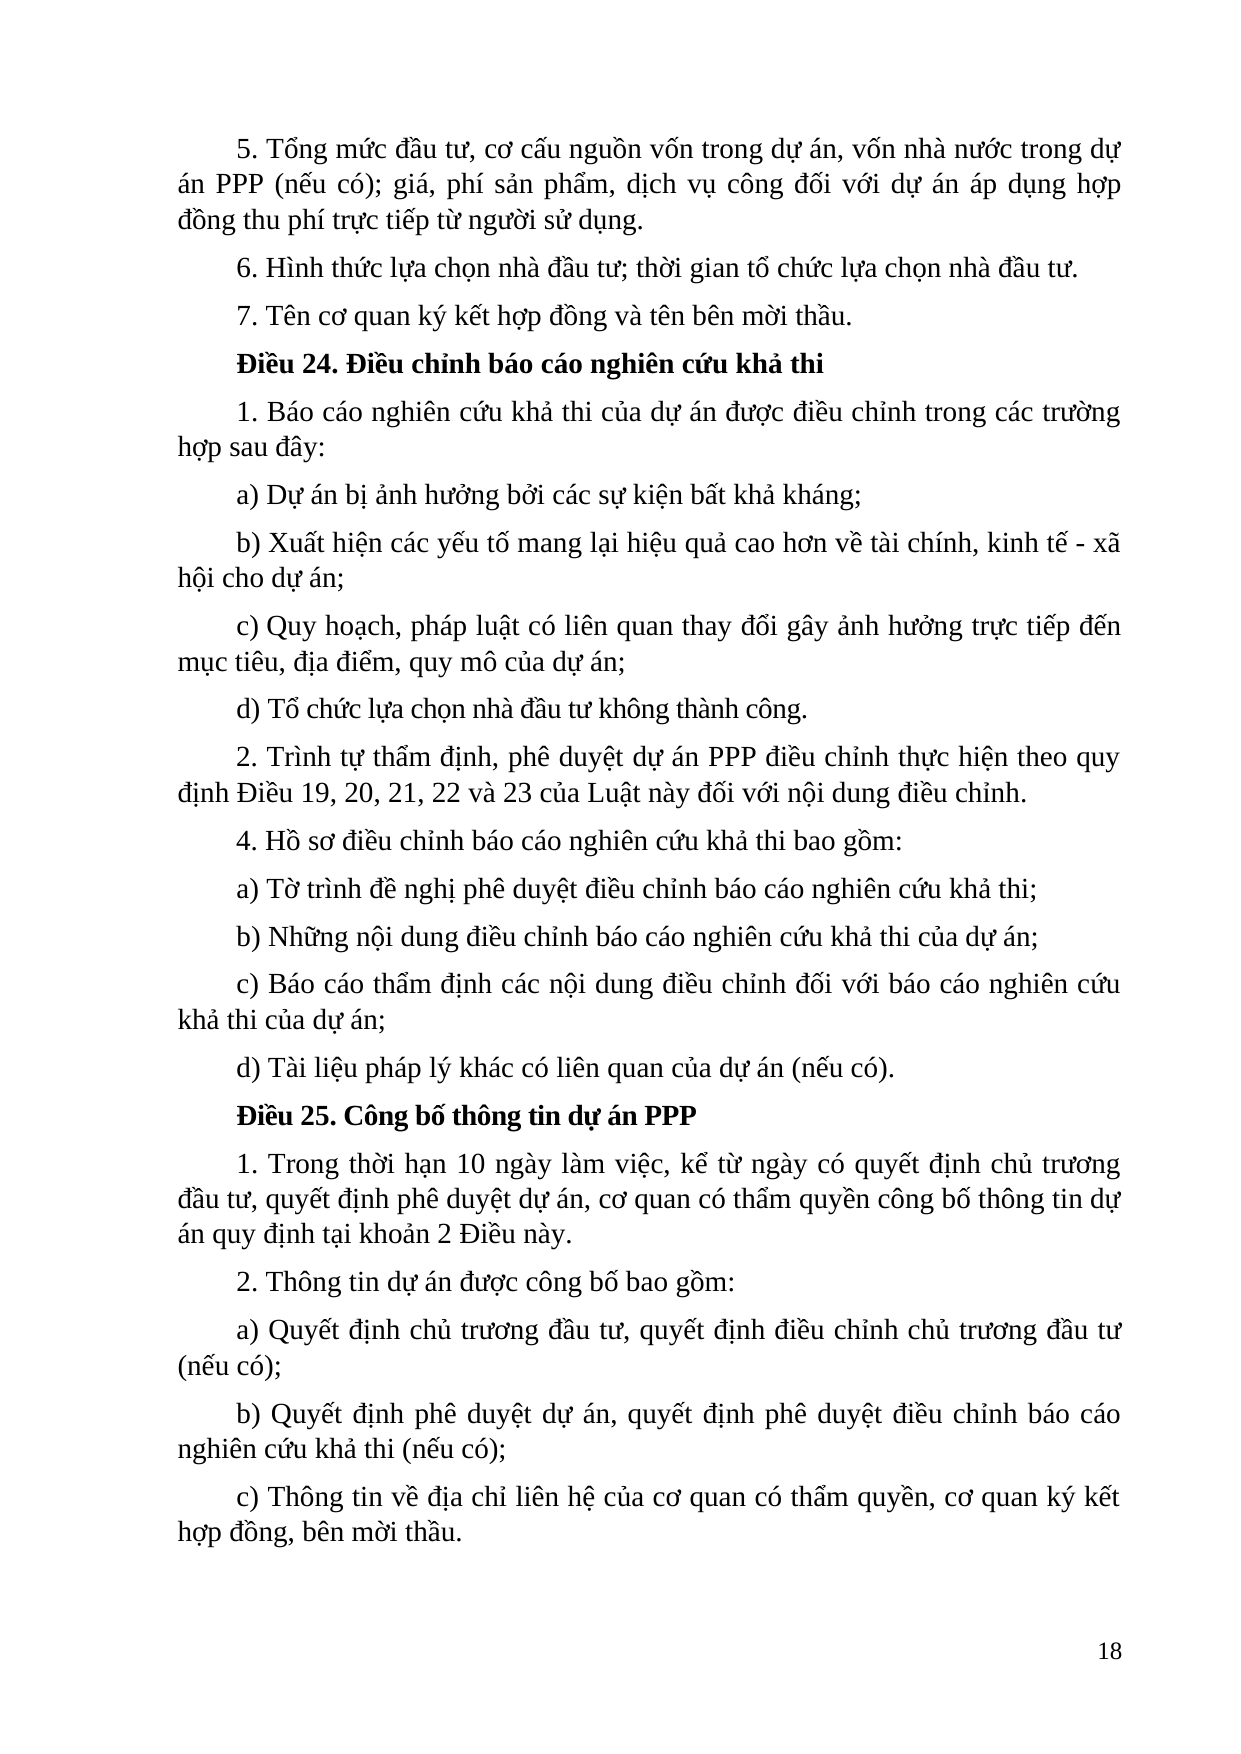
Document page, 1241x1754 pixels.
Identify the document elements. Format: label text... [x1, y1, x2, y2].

text 1. Báo cáo nghiên cứu khả thi của dự án được điều chỉnh trong các trường hợp sau đây: [177, 393, 1122, 463]
text c) Quy hoạch, pháp luật có liên quan thay đổi gây ảnh hưởng trực tiếp đến mục tiêu, địa điểm, quy mô của dự án; [177, 607, 1122, 678]
text c) Thông tin về địa chỉ liên hệ của cơ quan có thẩm quyền, cơ quan ký kết hợp đồng, bên mời thầu. [177, 1478, 1122, 1549]
text d) Tổ chức lựa chọn nhà đầu tư không thành công. [177, 691, 1122, 726]
text a) Quyết định chủ trương đầu tư, quyết định điều chỉnh chủ trương đầu tư (nếu có); [177, 1311, 1122, 1382]
text b) Những nội dung điều chỉnh báo cáo nghiên cứu khả thi của dự án; [177, 918, 1122, 953]
text 1. Trong thời hạn 10 ngày làm việc, kể từ ngày có quyết định chủ trương đầu tư, quyết định phê duyệt dự án, cơ quan có thẩm quyền công bố thông tin dự án quy định tại khoản 2 Điều này. [177, 1145, 1122, 1251]
text 4. Hồ sơ điều chỉnh báo cáo nghiên cứu khả thi bao gồm: [177, 822, 1122, 857]
text b) Xuất hiện các yếu tố mang lại hiệu quả cao hơn về tài chính, kinh tế - xã hội cho dự án; [177, 524, 1122, 595]
text 7. Tên cơ quan ký kết hợp đồng và tên bên mời thầu. [177, 297, 1122, 332]
text Điều 25. Công bố thông tin dự án PPP [177, 1097, 1122, 1132]
text 5. Tổng mức đầu tư, cơ cấu nguồn vốn trong dự án, vốn nhà nước trong dự án PPP (nếu có); giá, phí sản phẩm, dịch vụ công đối với dự án áp dụng hợp đồng thu phí trực tiếp từ người sử dụng. [177, 130, 1122, 236]
text 2. Trình tự thẩm định, phê duyệt dự án PPP điều chỉnh thực hiện theo quy định Điều 19, 20, 21, 22 và 23 của Luật này đối với nội dung điều chỉnh. [177, 738, 1122, 809]
text b) Quyết định phê duyệt dự án, quyết định phê duyệt điều chỉnh báo cáo nghiên cứu khả thi (nếu có); [177, 1395, 1122, 1466]
text a) Tờ trình đề nghị phê duyệt điều chỉnh báo cáo nghiên cứu khả thi; [177, 870, 1122, 905]
text Điều 24. Điều chỉnh báo cáo nghiên cứu khả thi [177, 345, 1122, 380]
text 6. Hình thức lựa chọn nhà đầu tư; thời gian tổ chức lựa chọn nhà đầu tư. [177, 249, 1122, 284]
text c) Báo cáo thẩm định các nội dung điều chỉnh đối với báo cáo nghiên cứu khả thi của dự án; [177, 966, 1122, 1036]
text a) Dự án bị ảnh hưởng bởi các sự kiện bất khả kháng; [177, 476, 1122, 511]
text 2. Thông tin dự án được công bố bao gồm: [177, 1263, 1122, 1299]
text d) Tài liệu pháp lý khác có liên quan của dự án (nếu có). [177, 1049, 1122, 1084]
